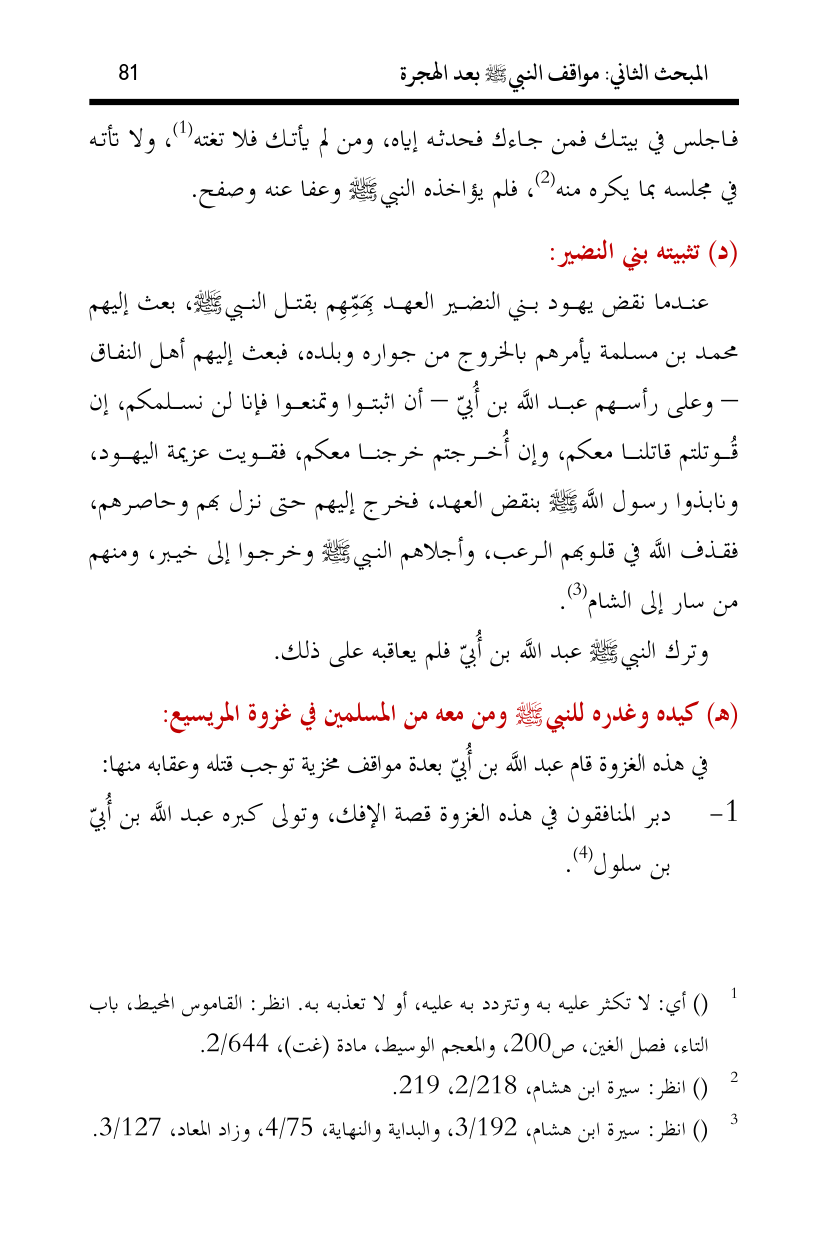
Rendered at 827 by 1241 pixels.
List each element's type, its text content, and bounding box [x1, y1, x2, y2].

list دبر المنافقون في هذه الغزوة قصة الإفك، وتولى كبره عبد اللَّه بن أُبيّ بن سلول(). [89, 790, 708, 890]
text عندما نقض يهود بني النضير العهد بِهَمِّهِم بقتل النبي ج، بعث إليهم محمد بن مسلمة يأمرهم بالخروج من جواره وبلده، فبعث إليهم أهل النفاق – وعلى رأسهم عبد اللَّه بن أُبيّ – أن اثبتوا وتمنعوا فإنا لن نسلمكم، إن قُوتلتم قاتلنا معكم، وإن أُخرجتم خرجنا معكم، فقويت عزيمة اليهود، ونابذوا رسول اللَّه ج بنقض العهد، فخرج إليهم حتى نزل بهم وحاصرهم، فقذف اللَّه في قلوبهم الرعب، وأجلاهم النبي ج وخرجوا إلى خيبر، ومنهم من سار إلى الشام(). [89, 278, 738, 627]
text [89, 115, 738, 215]
text (هـ) كيده وغدره للنبي ج ومن معه من المسلمين في غزوة المريسيع: [89, 689, 738, 740]
text وترك النبي ج عبد اللَّه بن أُبيّ فلم يعاقبه على ذلك. [89, 627, 738, 677]
text (د) تثبيته بني النضير: [89, 227, 738, 278]
text في هذه الغزوة قام عبد اللَّه بن أُبيّ بعدة مواقف مخزية توجب قتله وعقابه منها: [89, 740, 738, 790]
